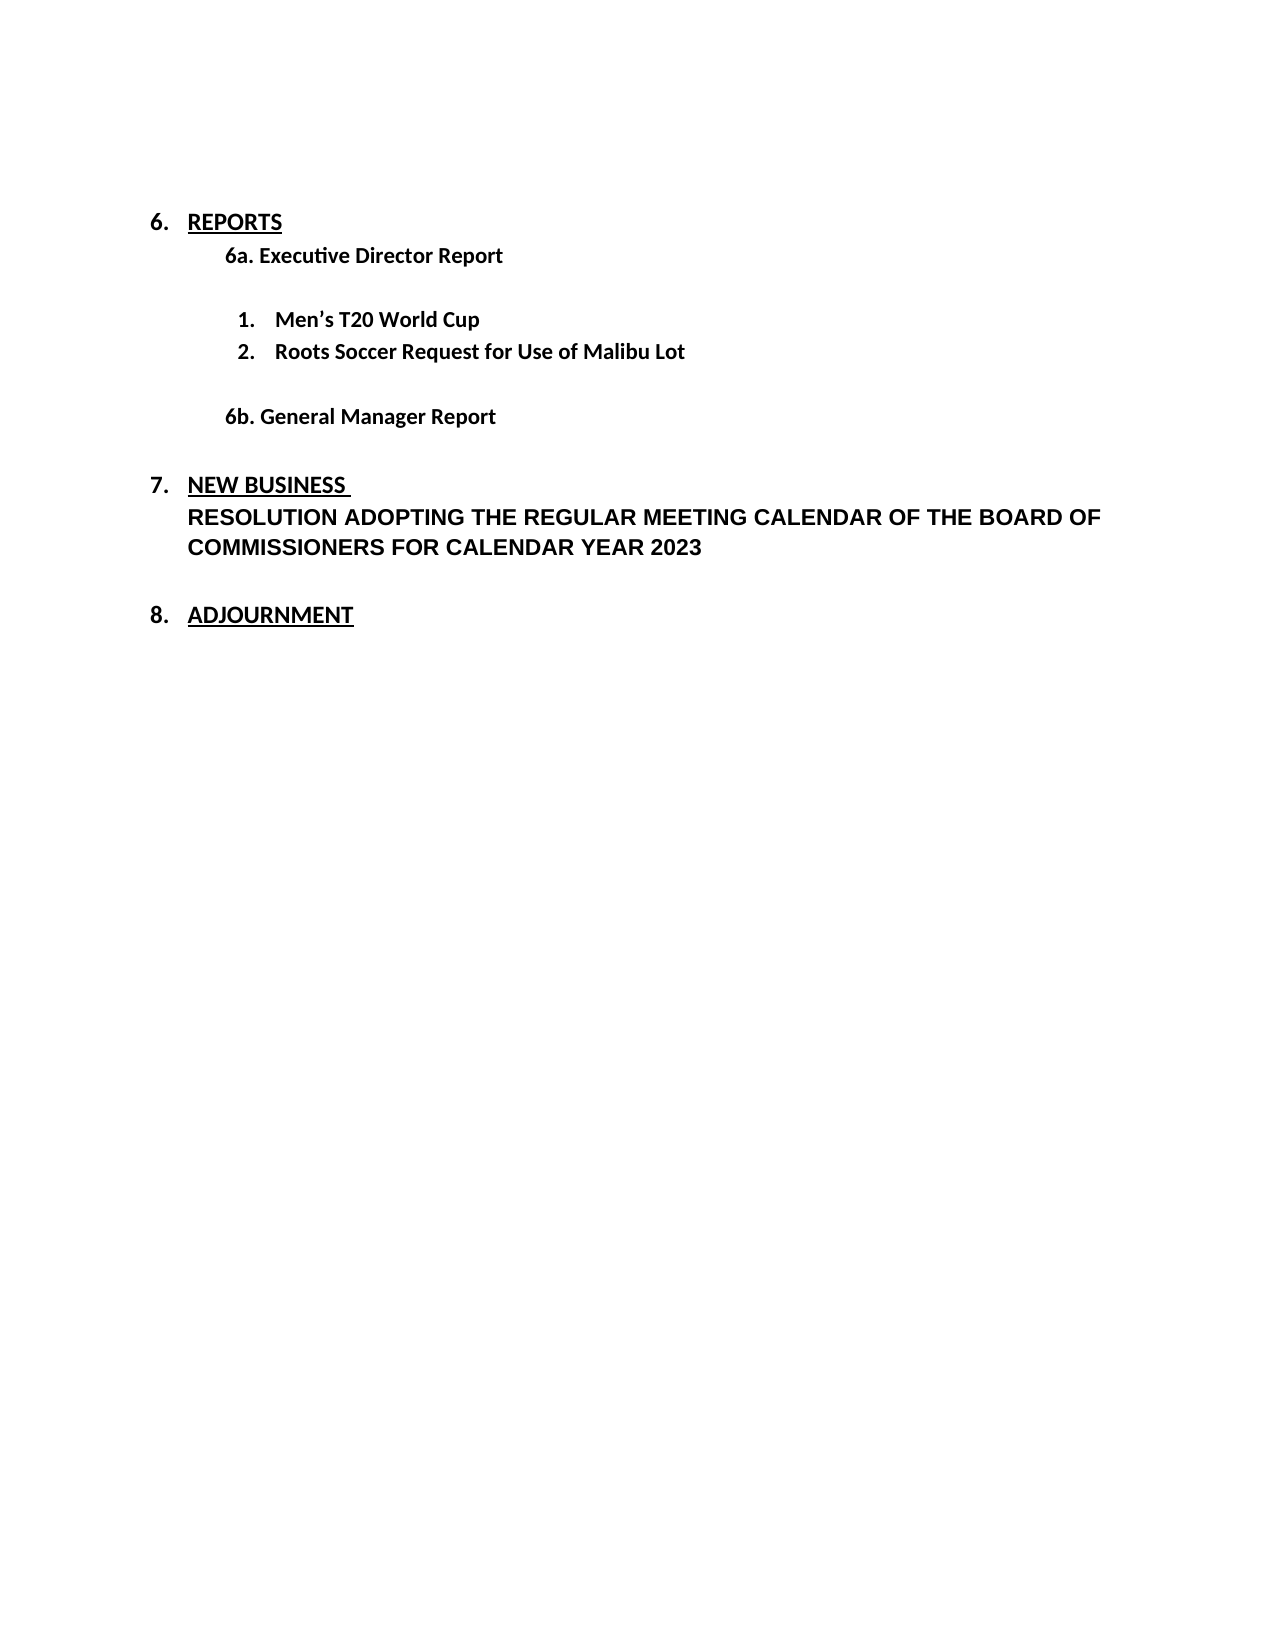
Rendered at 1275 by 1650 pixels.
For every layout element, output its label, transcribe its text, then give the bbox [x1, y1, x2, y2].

list Roots Soccer Request for Use of Malibu Lot [237, 337, 1125, 365]
list RESOLUTION ADOPTING THE REGULAR MEETING CALENDAR OF THE BOARD OF COMMISSIONERS FOR CALENDAR YEAR 2023 [187, 504, 1125, 561]
list Men’s T20 World Cup [237, 305, 1125, 333]
list REPORTS [150, 206, 1125, 236]
list ADJOURNMENT [150, 599, 1125, 630]
list 6b. General Manager Report [225, 402, 1125, 430]
list 6a. Executive Director Report [225, 241, 1125, 269]
list NEW BUSINESS [150, 469, 1125, 499]
